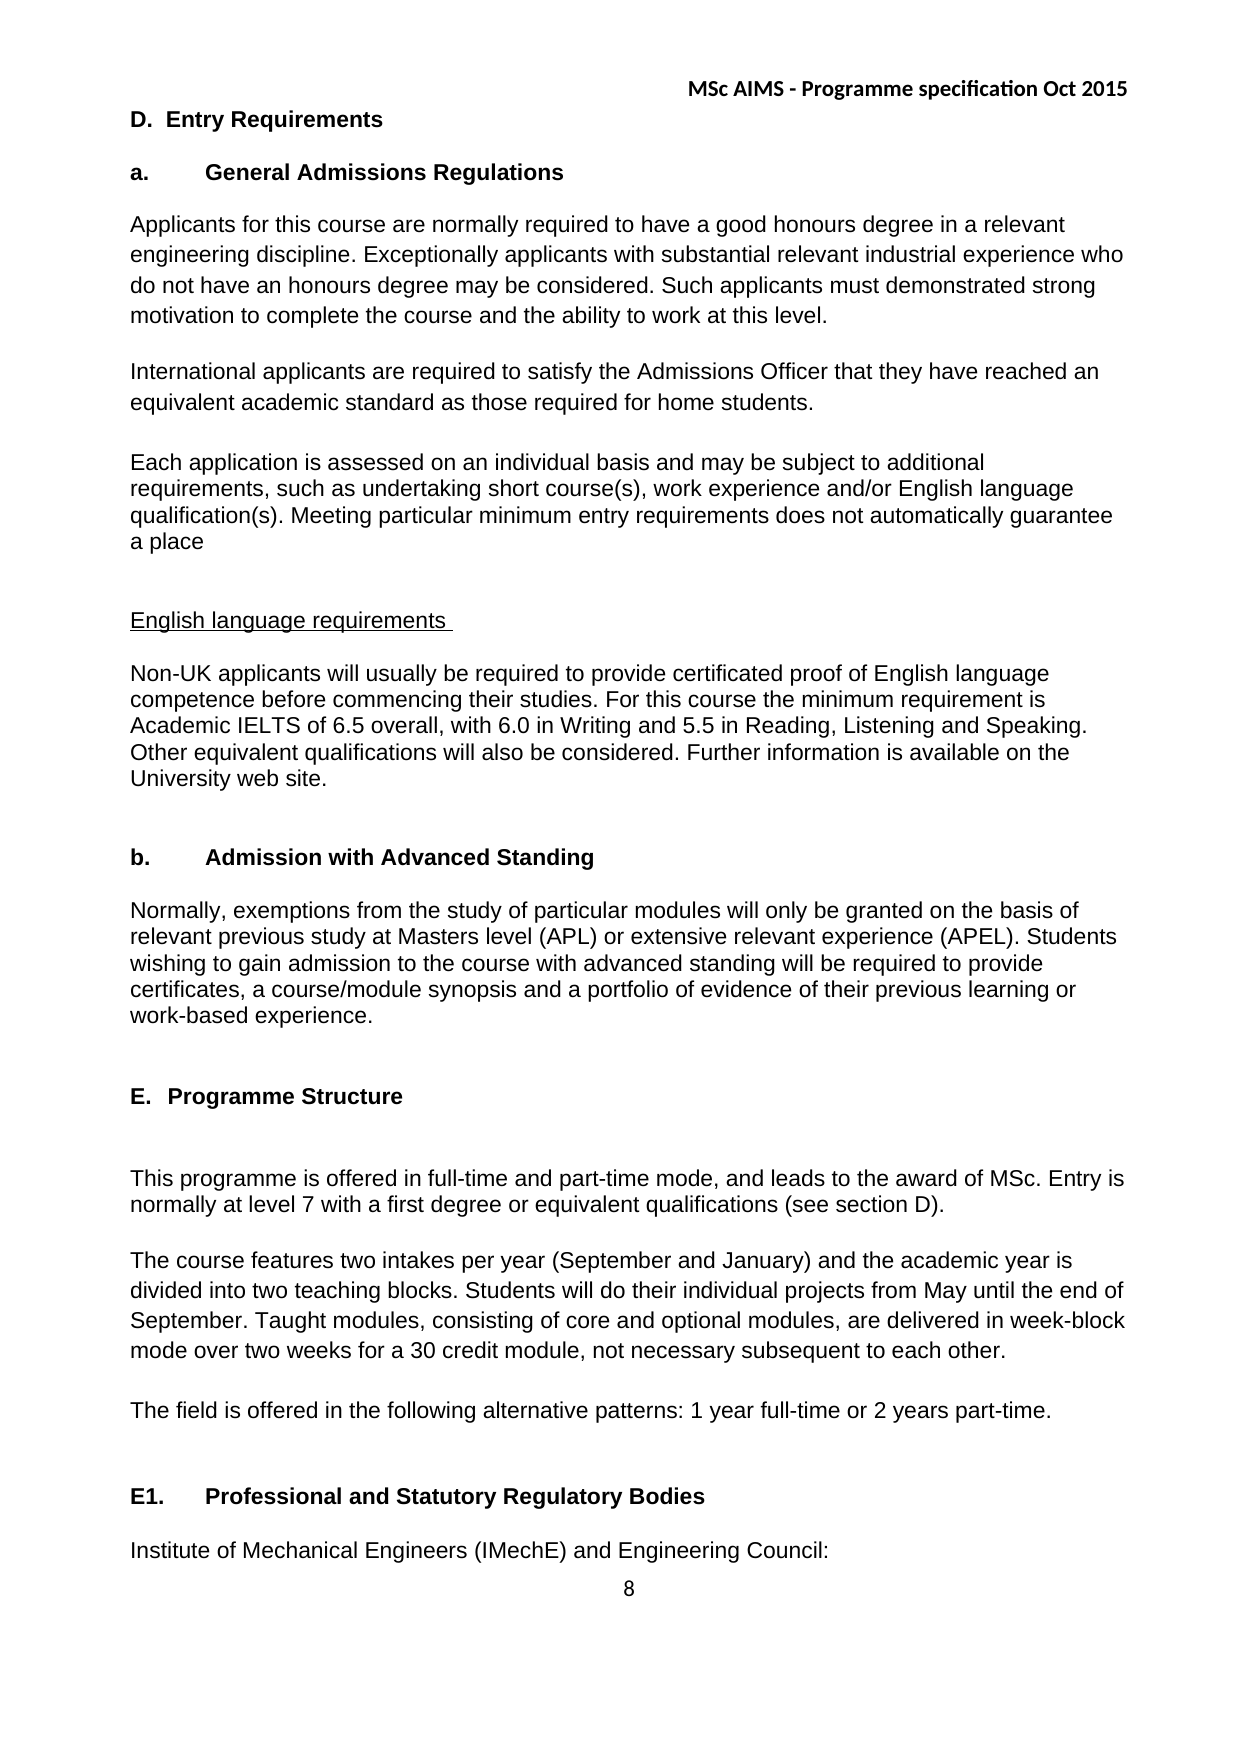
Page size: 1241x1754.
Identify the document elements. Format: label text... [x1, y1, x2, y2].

text Applicants for this course are normally required to have a good honours degree in a relevant engineering discipline. Exceptionally applicants with substantial relevant industrial experience who do not have an honours degree may be considered. Such applicants must demonstrated strong motivation to complete the course and the ability to work at this level. [130, 211, 1128, 328]
text The field is offered in the following alternative patterns: 1 year full-time or 2 years part-time. [130, 1397, 1128, 1423]
text This programme is offered in full-time and part-time mode, and leads to the award of MSc. Entry is normally at level 7 with a first degree or equivalent qualifications (see section D). [130, 1165, 1128, 1218]
text Each application is assessed on an individual basis and may be subject to additional requirements, such as undertaking short course(s), work experience and/or English language qualification(s). Meeting particular minimum entry requirements does not automatically guarantee a place [130, 449, 1128, 554]
text a. General Admissions Regulations [130, 158, 1128, 185]
text D. Entry Requirements [130, 106, 1128, 132]
text Non-UK applicants will usually be required to provide certificated proof of English language competence before commencing their studies. For this course the minimum requirement is Academic IELTS of 6.5 overall, with 6.0 in Writing and 5.5 in Reading, Listening and Speaking. Other equivalent qualifications will also be considered. Further information is available on the University web site. [130, 660, 1128, 792]
text E1. Professional and Statutory Regulatory Bodies [130, 1483, 1128, 1509]
text International applicants are required to satisfy the Admissions Officer that they have reached an equivalent academic standard as those required for home students. [130, 358, 1128, 415]
text English language requirements [130, 607, 1128, 633]
text b. Admission with Advanced Standing [130, 844, 1128, 871]
text The course features two intakes per year (September and January) and the academic year is divided into two teaching blocks. Students will do their individual projects from May until the end of September. Taught modules, consisting of core and optional modules, are delivered in week-block mode over two weeks for a 30 credit module, not necessary subsequent to each other. [130, 1247, 1128, 1364]
list Programme Structure [130, 1083, 1128, 1109]
text Normally, exemptions from the study of particular modules will only be granted on the basis of relevant previous study at Masters level (APL) or extensive relevant experience (APEL). Students wishing to gain admission to the course with advanced standing will be required to provide certificates, a course/module synopsis and a portfolio of evidence of their previous learning or work-based experience. [130, 897, 1128, 1029]
text Institute of Mechanical Engineers (IMechE) and Engineering Council: [130, 1537, 1128, 1563]
